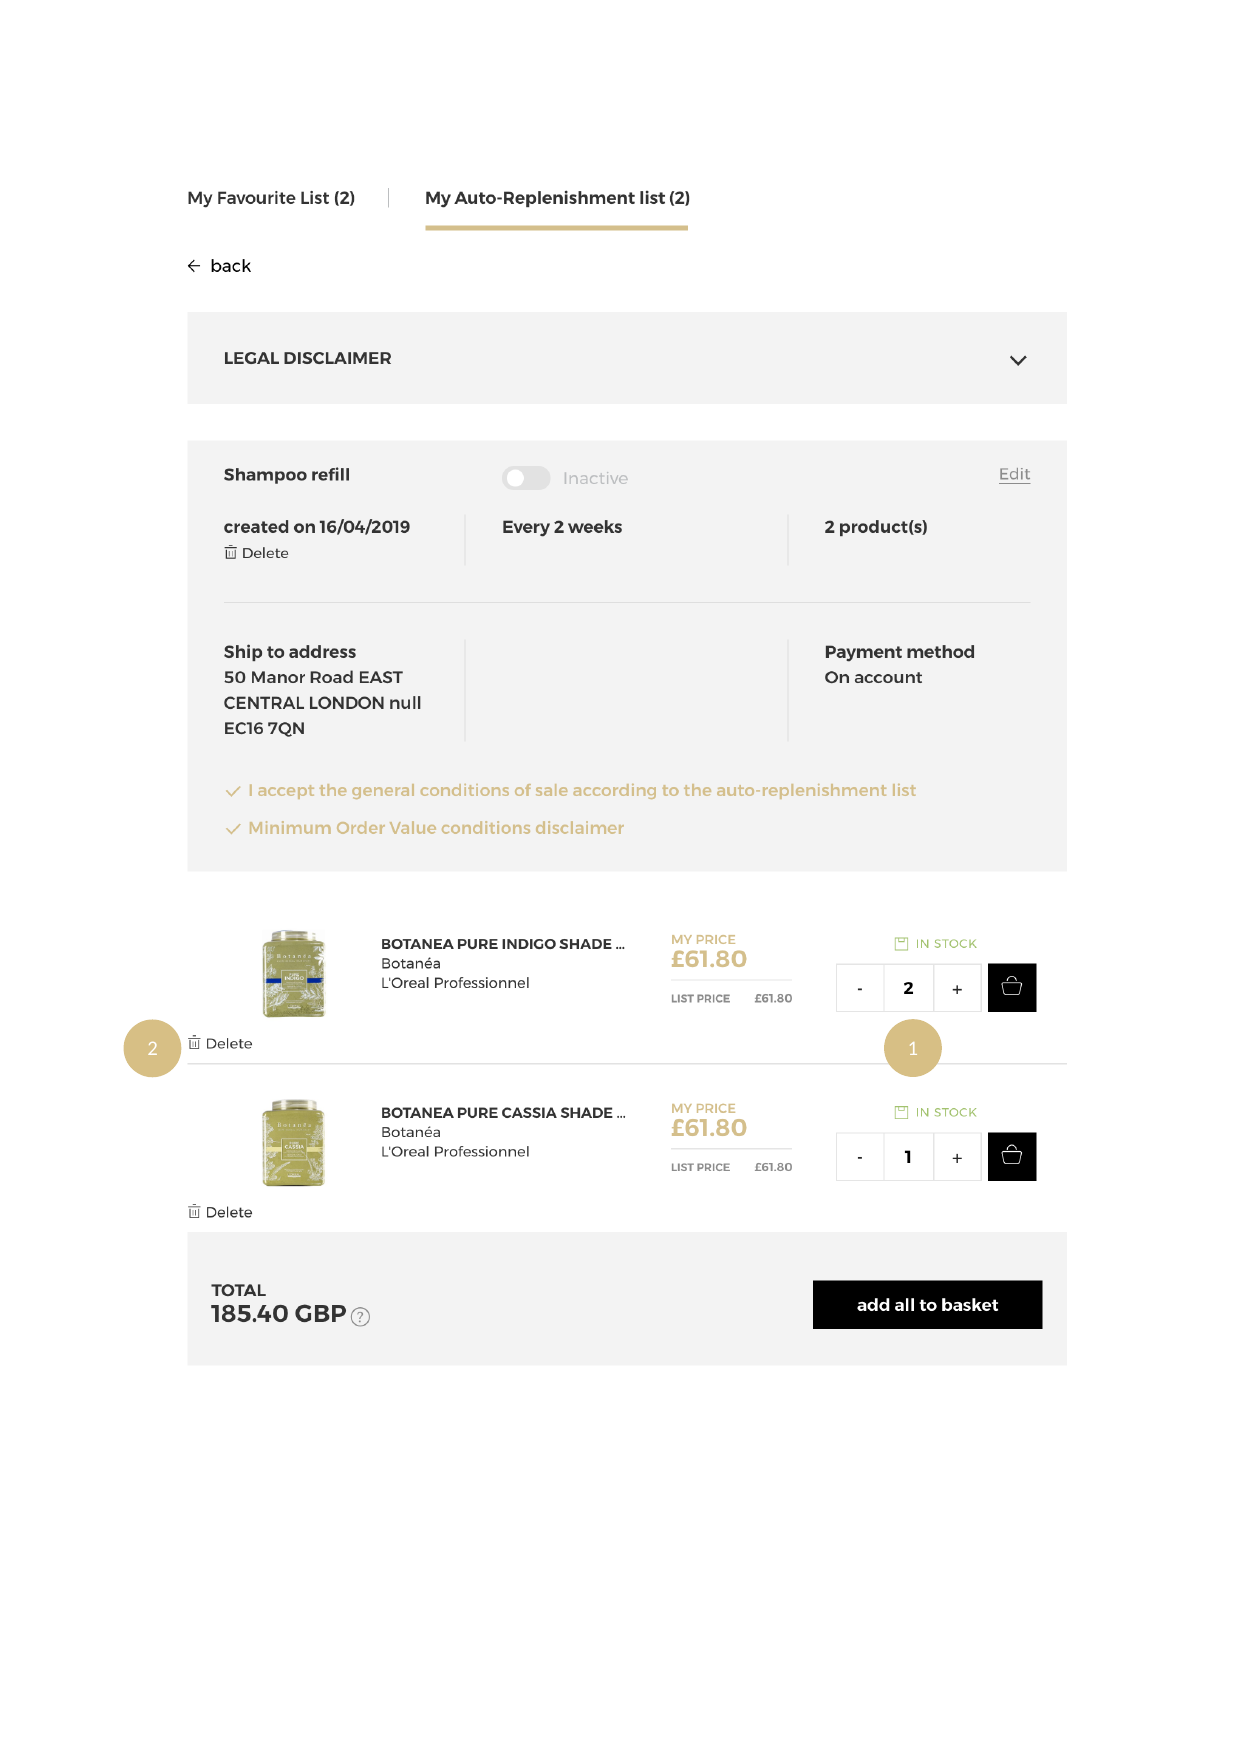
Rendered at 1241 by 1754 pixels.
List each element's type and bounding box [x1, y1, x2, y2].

picture [147, 147, 1092, 1421]
